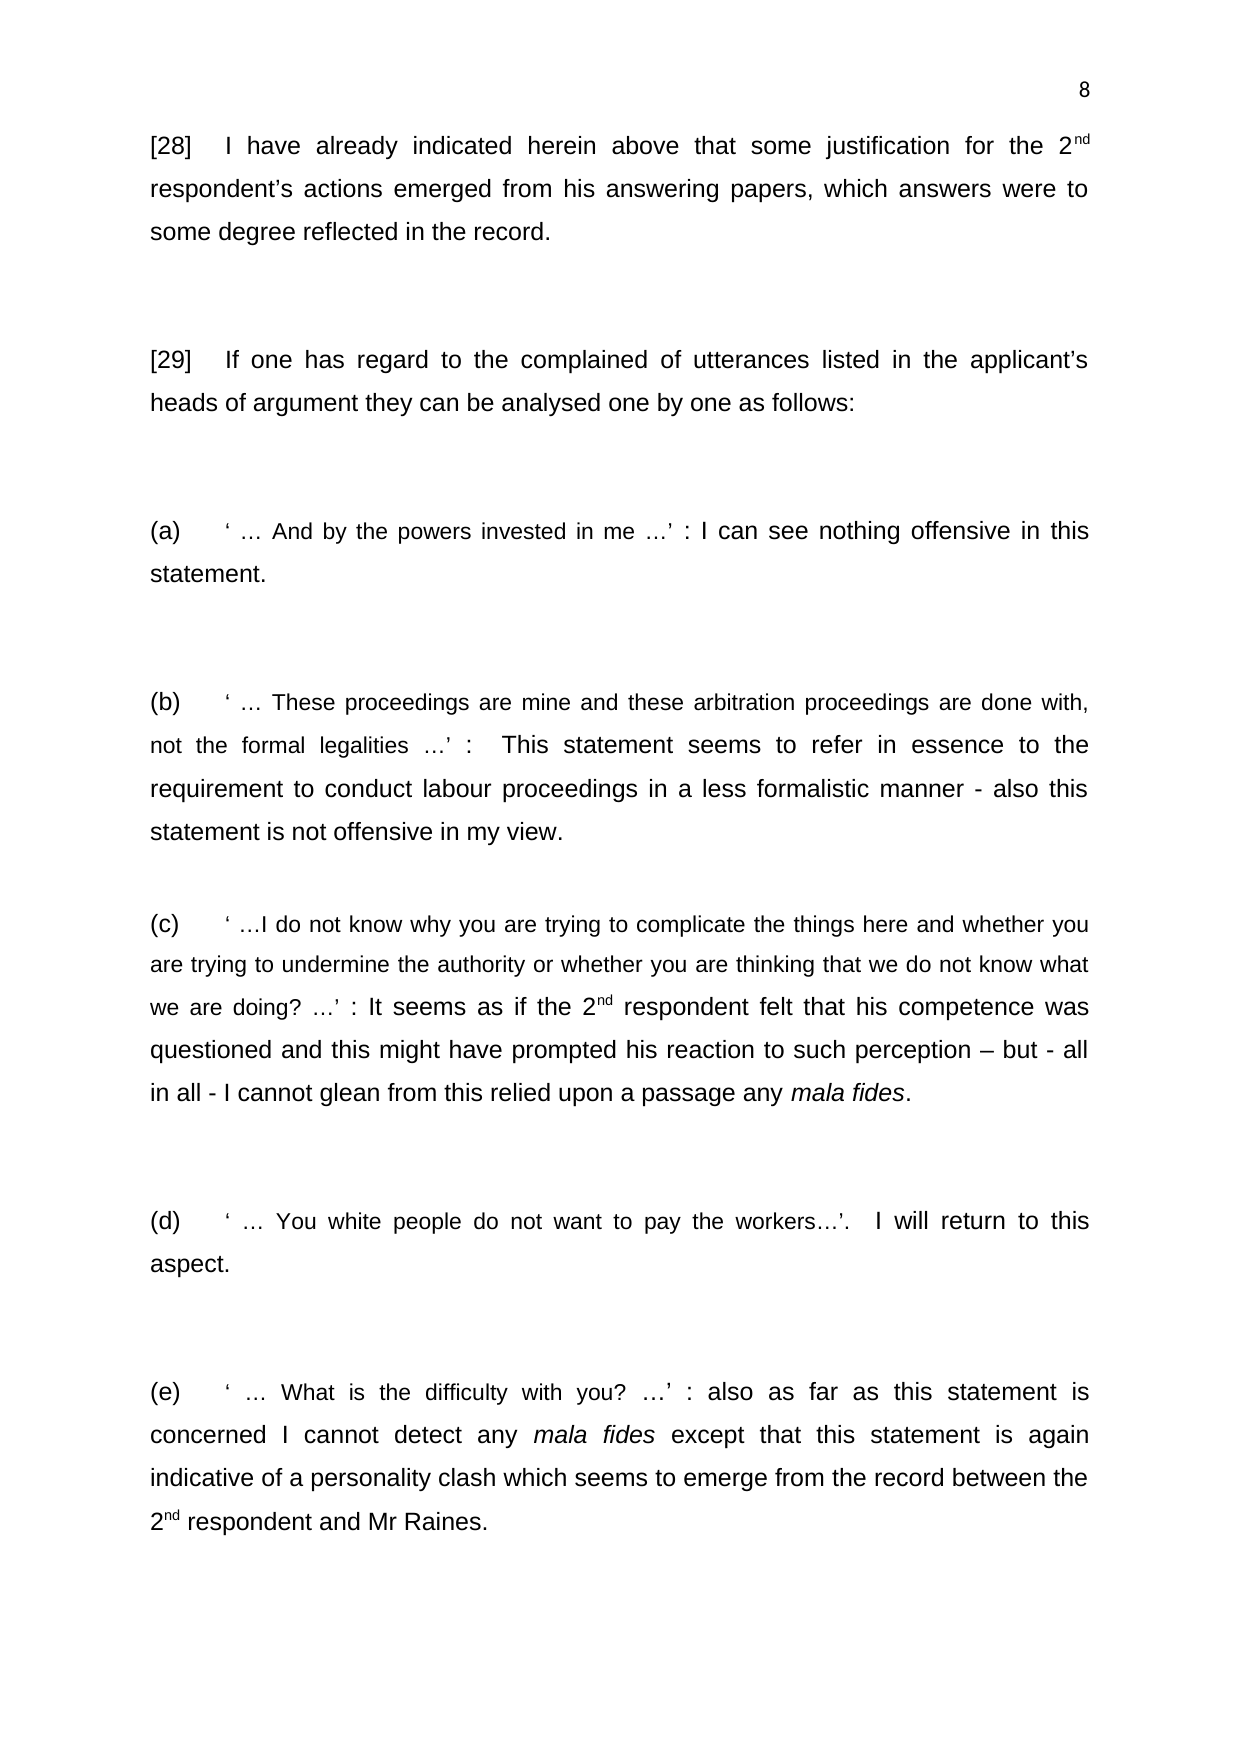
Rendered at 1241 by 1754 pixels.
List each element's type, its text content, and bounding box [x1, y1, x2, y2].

list ‘ … You white people do not want to pay the workers…’. I will return to this aspect. [150, 1206, 1090, 1278]
list ‘ … These proceedings are mine and these arbitration proceedings are done with, not the formal legalities …’ : This statement seems to refer in essence to the requirement to conduct labour proceedings in a less formalistic manner - also this statement is not offensive in my view. [150, 687, 1090, 845]
text (e) ‘ … What is the difficulty with you? …’ : also as far as this statement is concerned I cannot detect any mala fides except that this statement is again indicative of a personality clash which seems to emerge from the record between the 2nd respondent and Mr Raines. [150, 1377, 1090, 1535]
text [29] If one has regard to the complained of utterances listed in the applicant’s heads of argument they can be analysed one by one as follows: [150, 345, 1090, 417]
list ‘ …I do not know why you are trying to complicate the things here and whether you are trying to undermine the authority or whether you are thinking that we do not know what we are doing? …’ : It seems as if the 2nd respondent felt that his competence was questioned and this might have prompted his reaction to such perception – but - all in all - I cannot glean from this relied upon a passage any mala fides. [150, 909, 1090, 1107]
text [28] I have already indicated herein above that some justification for the 2nd respondent’s actions emerged from his answering papers, which answers were to some degree reflected in the record. [150, 131, 1090, 246]
list ‘ … And by the powers invested in me …’ : I can see nothing offensive in this statement. [150, 516, 1090, 588]
